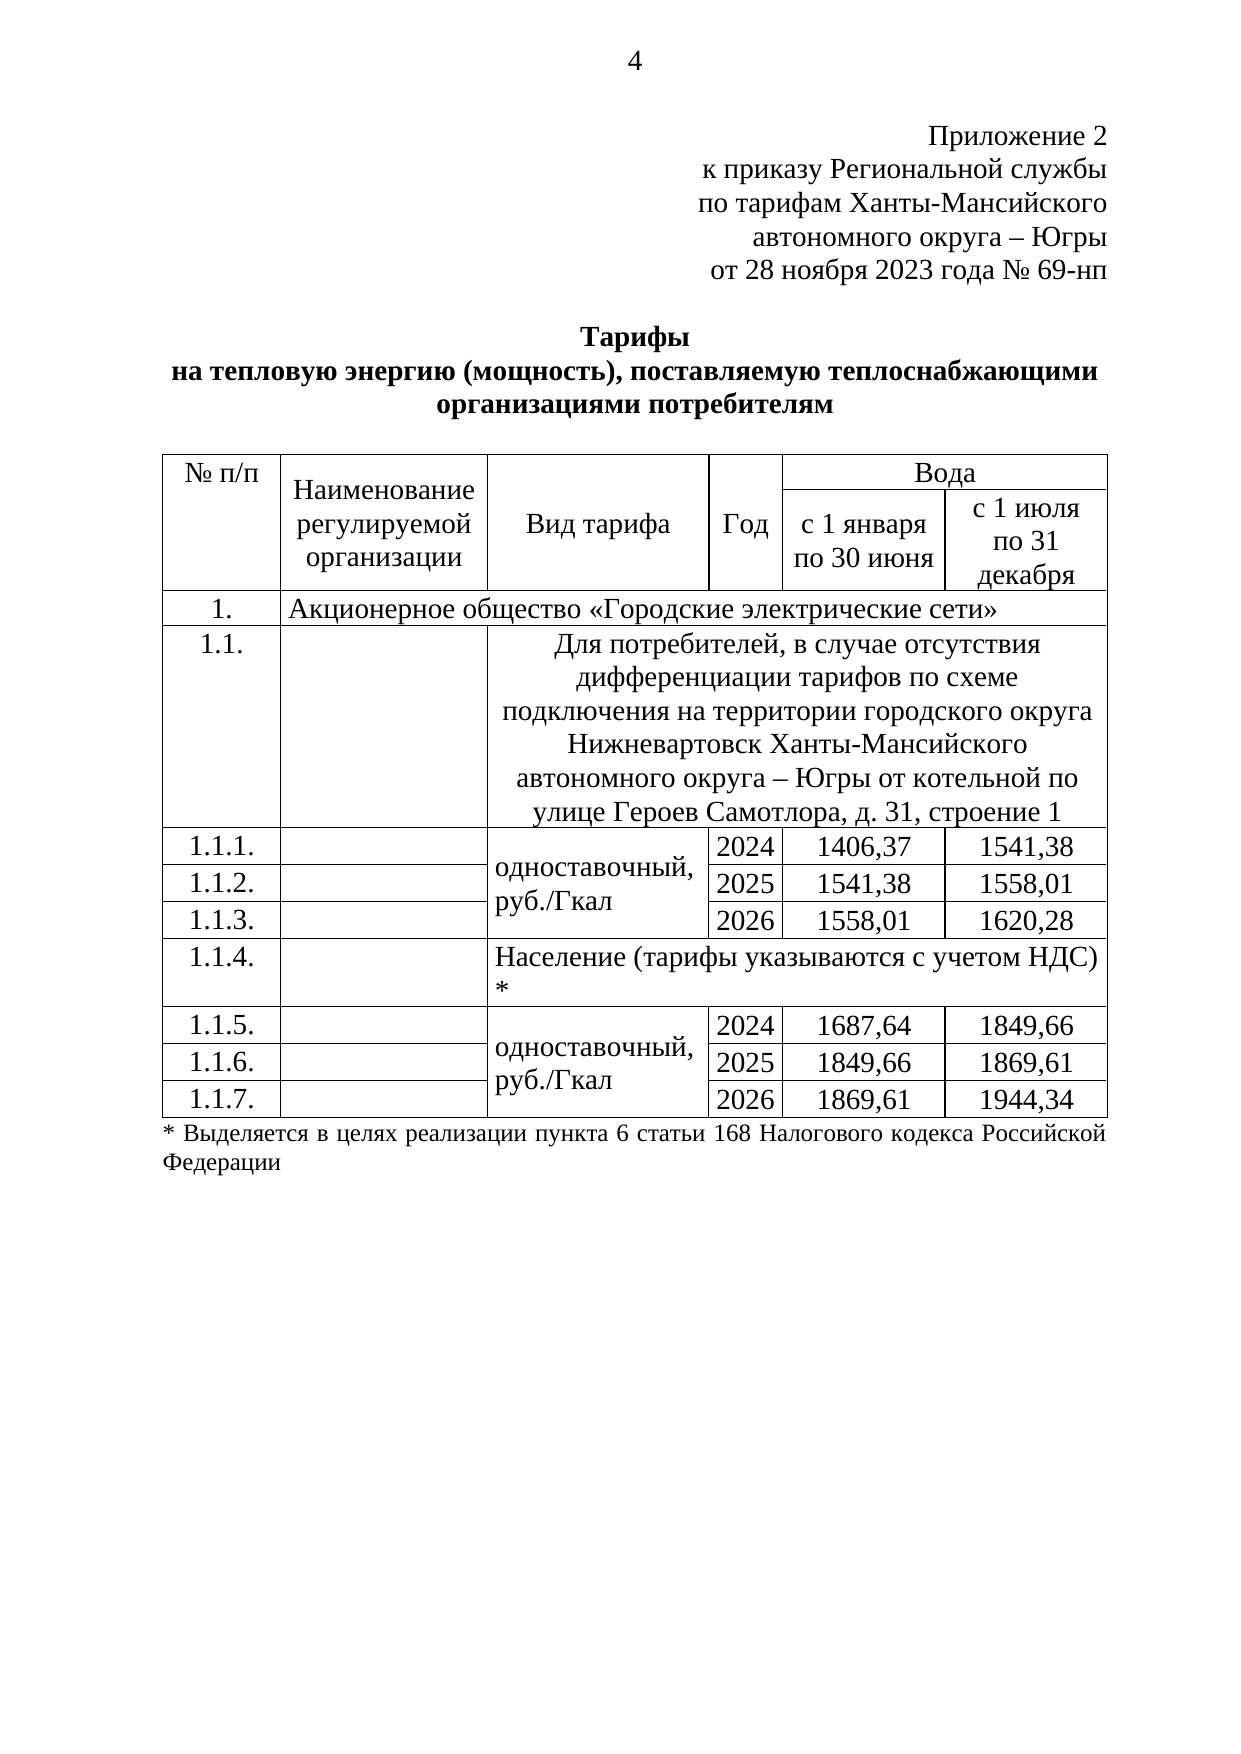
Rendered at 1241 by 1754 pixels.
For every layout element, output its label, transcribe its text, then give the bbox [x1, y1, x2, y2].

table_cell Население (тарифы указываются с учетом НДС) * [488, 938, 1107, 1006]
table_cell 1.1.7. [163, 1081, 280, 1117]
table_cell 1558,01 [946, 864, 1107, 901]
table_cell 1558,01 [783, 902, 944, 938]
table_cell 1.1.2. [163, 865, 280, 901]
table_cell 2026 [709, 1081, 782, 1117]
text * Выделяется в целях реализации пункта 6 статьи 168 Налогового кодекса Российской Федерации [162, 1118, 1107, 1176]
table_cell 1687,64 [783, 1007, 944, 1043]
table_header Вода [783, 455, 1107, 489]
table_header Наименование регулируемой организации [281, 455, 487, 590]
table_cell 1869,61 [946, 1043, 1107, 1080]
table_cell 1.1.4. [163, 939, 280, 1006]
table_cell 1406,37 [783, 828, 944, 864]
table_cell [281, 828, 487, 864]
table_cell [281, 1007, 487, 1043]
table_cell 1620,28 [946, 901, 1107, 938]
table_cell с 1 января по 30 июня [783, 490, 944, 590]
table_cell 1944,34 [946, 1080, 1107, 1117]
table_header № п/п [163, 455, 280, 590]
table_cell с 1 июля по 31 декабря [946, 489, 1107, 590]
table_cell 2024 [709, 828, 782, 864]
table_cell Акционерное общество «Городские электрические сети» [281, 590, 1107, 625]
table_cell 2024 [709, 1007, 782, 1043]
table_cell [281, 626, 487, 827]
text к приказу Региональной службы [162, 152, 1107, 185]
table_cell [281, 902, 487, 938]
text Тарифы [162, 319, 1107, 353]
table_cell 1.1.6. [163, 1044, 280, 1080]
table_cell 1.1. [163, 626, 280, 827]
table_cell [281, 1044, 487, 1080]
table_cell 2025 [709, 865, 782, 901]
table_cell 1. [163, 591, 280, 625]
table_cell одноставочный, руб./Гкал [488, 828, 708, 938]
table_cell 1.1.3. [163, 902, 280, 938]
table_cell 1541,38 [946, 827, 1107, 864]
text Приложение 2 [162, 118, 1107, 152]
table_cell [281, 865, 487, 901]
text от 28 ноября 2023 года № 69-нп [162, 252, 1107, 286]
text по тарифам Ханты-Мансийского [162, 185, 1107, 219]
table_cell 1.1.5. [163, 1007, 280, 1043]
table_cell 1849,66 [783, 1044, 944, 1080]
table_cell 2026 [709, 902, 782, 938]
table_header Год [710, 455, 782, 590]
table_cell 1.1.1. [163, 828, 280, 864]
table_cell одноставочный, руб./Гкал [488, 1007, 708, 1117]
table_cell 2025 [709, 1044, 782, 1080]
table_header Вид тарифа [488, 455, 708, 590]
table_cell 1541,38 [783, 865, 944, 901]
table_cell 1849,66 [946, 1006, 1107, 1043]
text автономного округа – Югры [162, 219, 1107, 252]
text на тепловую энергию (мощность), поставляемую теплоснабжающими организациями потребителям [162, 353, 1107, 420]
table_cell 1869,61 [783, 1081, 944, 1117]
table_cell Для потребителей, в случае отсутствия дифференциации тарифов по схеме подключения на территории городского округа Нижневартовск Ханты-Мансийского автономного округа – Югры от котельной по улице Героев Самотлора, д. 31, строение 1 [488, 625, 1107, 827]
table_cell [281, 939, 487, 1006]
table_cell [281, 1081, 487, 1117]
